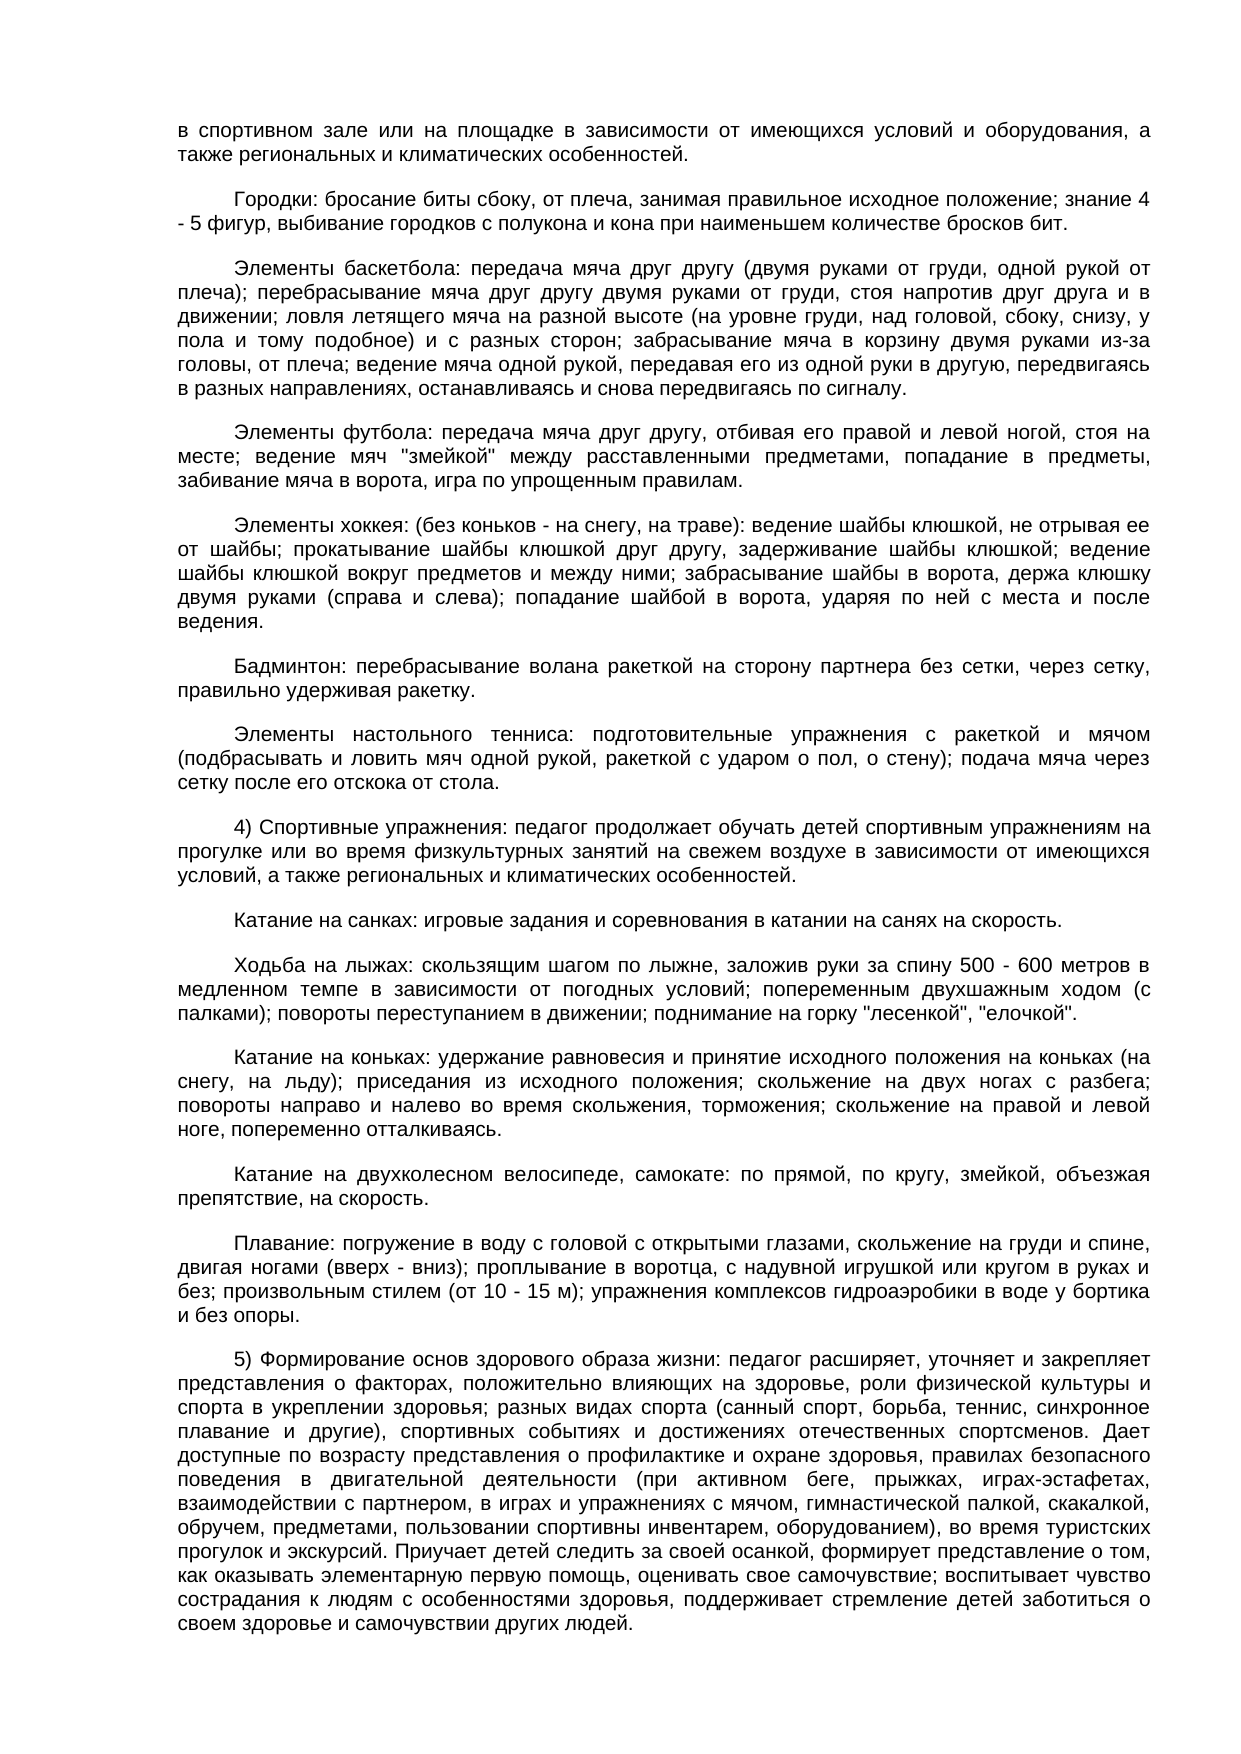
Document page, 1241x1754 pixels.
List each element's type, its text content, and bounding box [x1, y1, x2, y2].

text Катание на двухколесном велосипеде, самокате: по прямой, по кругу, змейкой, объезжая препятствие, на скорость. [177, 1162, 1152, 1210]
text Элементы настольного тенниса: подготовительные упражнения с ракеткой и мячом (подбрасывать и ловить мяч одной рукой, ракеткой с ударом о пол, о стену); подача мяча через сетку после его отскока от стола. [177, 722, 1152, 794]
text Элементы баскетбола: передача мяча друг другу (двумя руками от груди, одной рукой от плеча); перебрасывание мяча друг другу двумя руками от груди, стоя напротив друг друга и в движении; ловля летящего мяча на разной высоте (на уровне груди, над головой, сбоку, снизу, у пола и тому подобное) и с разных сторон; забрасывание мяча в корзину двумя руками из-за головы, от плеча; ведение мяча одной рукой, передавая его из одной руки в другую, передвигаясь в разных направлениях, останавливаясь и снова передвигаясь по сигналу. [177, 256, 1152, 399]
text Катание на коньках: удержание равновесия и принятие исходного положения на коньках (на снегу, на льду); приседания из исходного положения; скольжение на двух ногах с разбега; повороты направо и налево во время скольжения, торможения; скольжение на правой и левой ноге, попеременно отталкиваясь. [177, 1045, 1152, 1141]
text Бадминтон: перебрасывание волана ракеткой на сторону партнера без сетки, через сетку, правильно удерживая ракетку. [177, 653, 1152, 701]
text Элементы хоккея: (без коньков - на снегу, на траве): ведение шайбы клюшкой, не отрывая ее от шайбы; прокатывание шайбы клюшкой друг другу, задерживание шайбы клюшкой; ведение шайбы клюшкой вокруг предметов и между ними; забрасывание шайбы в ворота, держа клюшку двумя руками (справа и слева); попадание шайбой в ворота, ударяя по ней с места и после ведения. [177, 513, 1152, 633]
text 4) Спортивные упражнения: педагог продолжает обучать детей спортивным упражнениям на прогулке или во время физкультурных занятий на свежем воздухе в зависимости от имеющихся условий, а также региональных и климатических особенностей. [177, 815, 1152, 887]
text Катание на санках: игровые задания и соревнования в катании на санях на скорость. [177, 908, 1152, 932]
text 5) Формирование основ здорового образа жизни: педагог расширяет, уточняет и закрепляет представления о факторах, положительно влияющих на здоровье, роли физической культуры и спорта в укреплении здоровья; разных видах спорта (санный спорт, борьба, теннис, синхронное плавание и другие), спортивных событиях и достижениях отечественных спортсменов. Дает доступные по возрасту представления о профилактике и охране здоровья, правилах безопасного поведения в двигательной деятельности (при активном беге, прыжках, играх-эстафетах, взаимодействии с партнером, в играх и упражнениях с мячом, гимнастической палкой, скакалкой, обручем, предметами, пользовании спортивны инвентарем, оборудованием), во время туристских прогулок и экскурсий. Приучает детей следить за своей осанкой, формирует представление о том, как оказывать элементарную первую помощь, оценивать свое самочувствие; воспитывает чувство сострадания к людям с особенностями здоровья, поддерживает стремление детей заботиться о своем здоровье и самочувствии других людей. [177, 1347, 1152, 1635]
text Ходьба на лыжах: скользящим шагом по лыжне, заложив руки за спину 500 - 600 метров в медленном темпе в зависимости от погодных условий; попеременным двухшажным ходом (с палками); повороты переступанием в движении; поднимание на горку "лесенкой", "елочкой". [177, 952, 1152, 1024]
text Элементы футбола: передача мяча друг другу, отбивая его правой и левой ногой, стоя на месте; ведение мяч "змейкой" между расставленными предметами, попадание в предметы, забивание мяча в ворота, игра по упрощенным правилам. [177, 420, 1152, 492]
text Городки: бросание биты сбоку, от плеча, занимая правильное исходное положение; знание 4 - 5 фигур, выбивание городков с полукона и кона при наименьшем количестве бросков бит. [177, 187, 1152, 235]
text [177, 118, 1152, 166]
text Плавание: погружение в воду с головой с открытыми глазами, скольжение на груди и спине, двигая ногами (вверх - вниз); проплывание в воротца, с надувной игрушкой или кругом в руках и без; произвольным стилем (от 10 - 15 м); упражнения комплексов гидроаэробики в воде у бортика и без опоры. [177, 1231, 1152, 1326]
